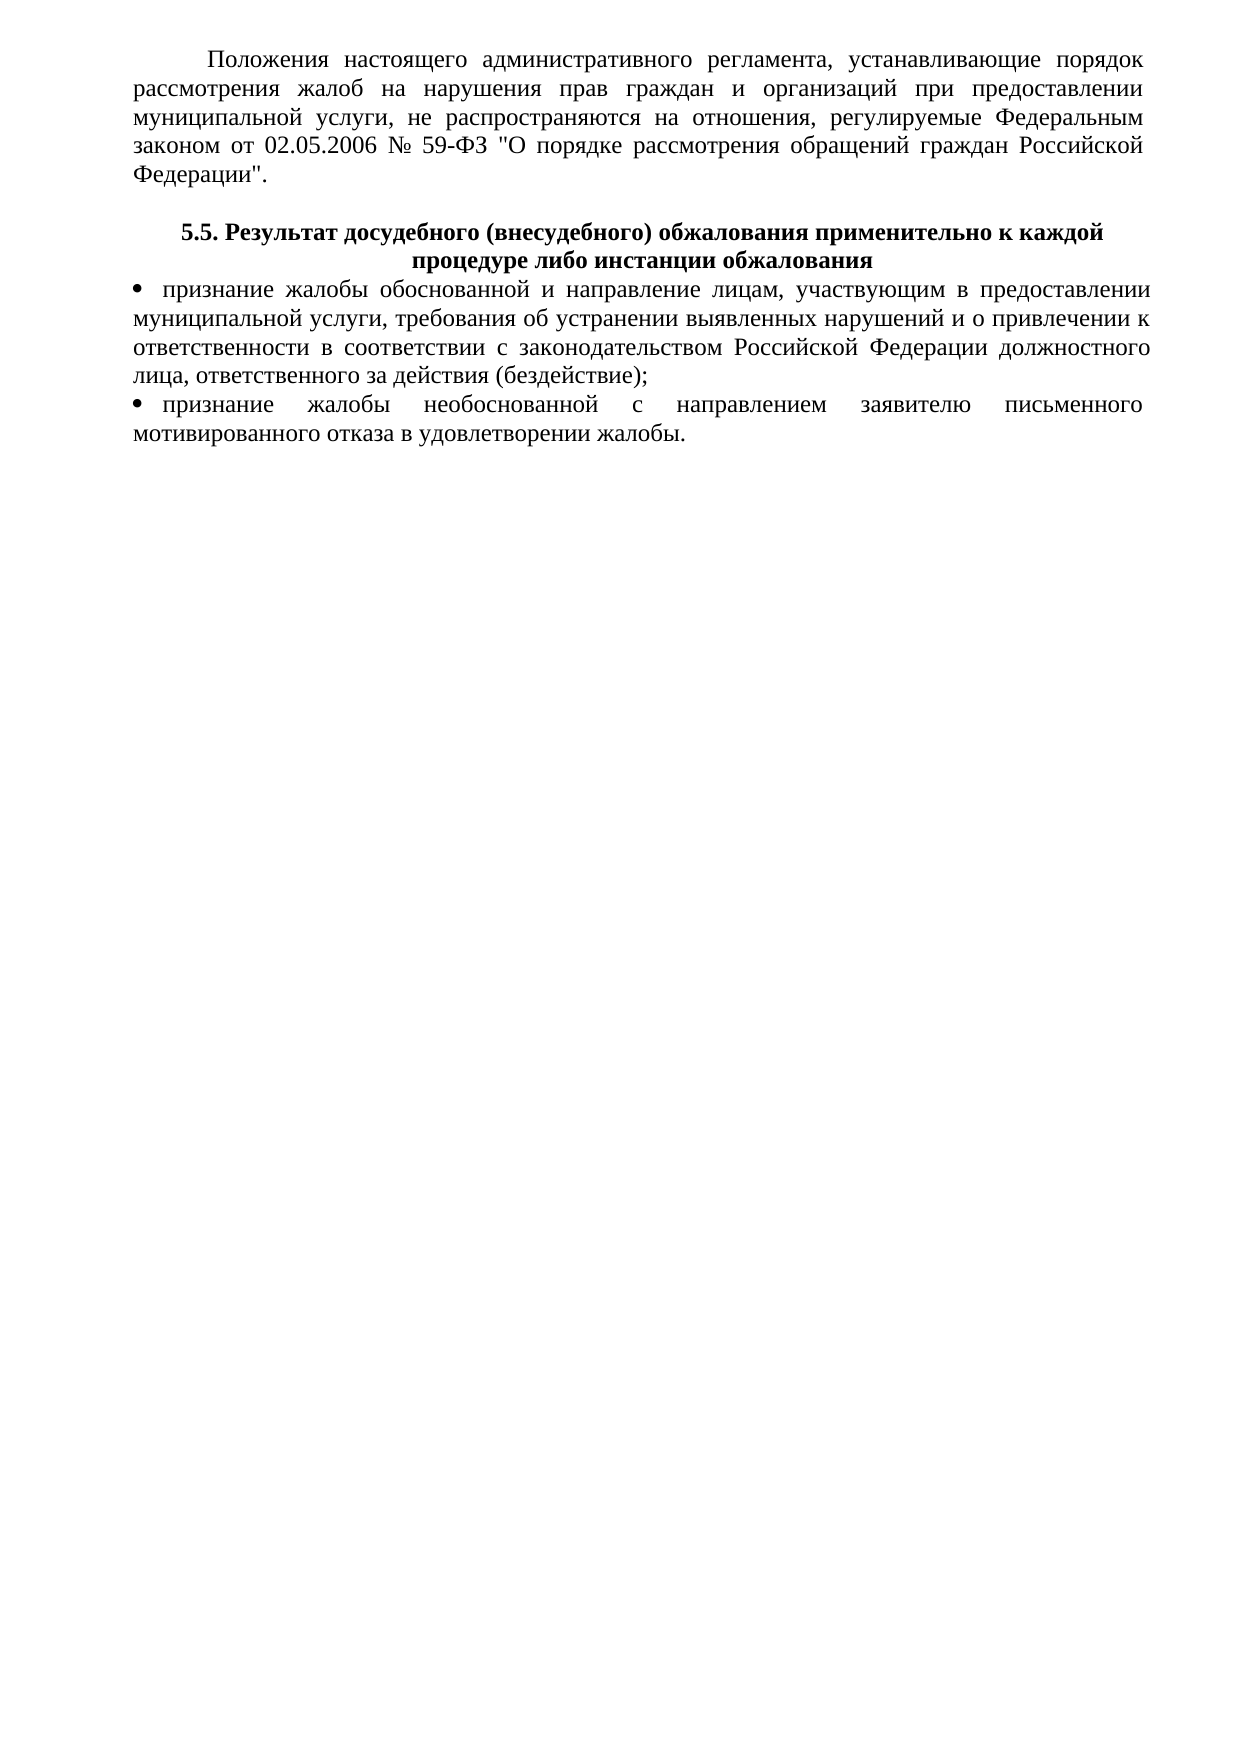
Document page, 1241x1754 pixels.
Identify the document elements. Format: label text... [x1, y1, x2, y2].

text 5.5. Результат досудебного (внесудебного) обжалования применительно к каждой процедуре либо инстанции обжалования [133, 217, 1152, 274]
list признание жалобы необоснованной с направлением заявителю письменного мотивированного отказа в удовлетворении жалобы. [133, 389, 1144, 447]
text Положения настоящего административного регламента, устанавливающие порядок рассмотрения жалоб на нарушения прав граждан и организаций при предоставлении муниципальной услуги, не распространяются на отношения, регулируемые Федеральным законом от 02.05.2006 № 59-ФЗ "О порядке рассмотрения обращений граждан Российской Федерации". [133, 44, 1144, 188]
list признание жалобы обоснованной и направление лицам, участвующим в предоставлении муниципальной услуги, требования об устранении выявленных нарушений и о привлечении к ответственности в соответствии с законодательством Российской Федерации должностного лица, ответственного за действия (бездействие); [133, 274, 1152, 389]
